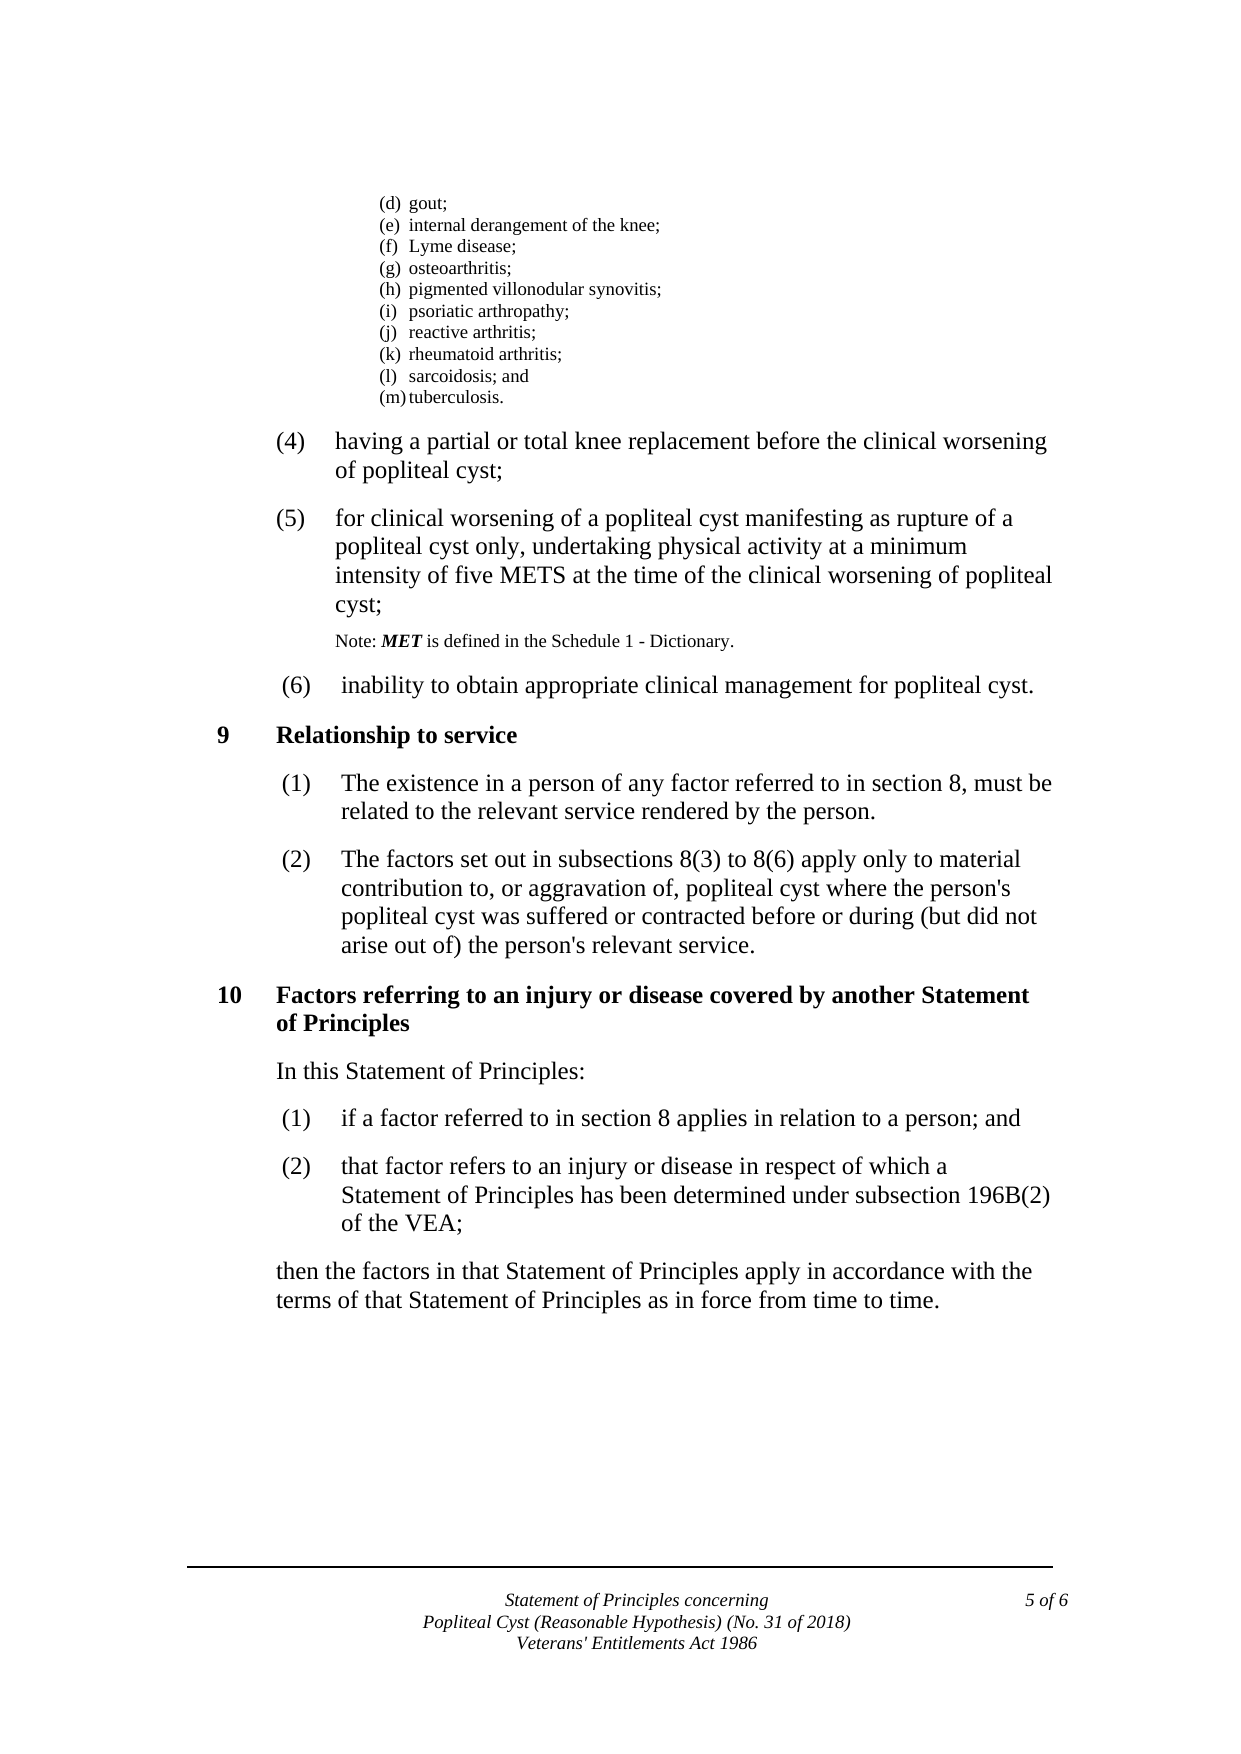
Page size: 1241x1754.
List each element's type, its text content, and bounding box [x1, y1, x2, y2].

list The existence in a person of any factor referred to in section 8, must be related to the relevant service rendered by the person. [282, 768, 1053, 825]
list rheumatoid arthritis; [379, 343, 1053, 364]
list for clinical worsening of a popliteal cyst manifesting as rupture of a popliteal cyst only, undertaking physical activity at a minimum intensity of five METS at the time of the clinical worsening of popliteal cyst; [276, 503, 1053, 618]
text Factors referring to an injury or disease covered by another Statement of Principles [217, 980, 1053, 1037]
list pigmented villonodular synovitis; [379, 278, 1053, 300]
list sarcoidosis; and [379, 364, 1053, 386]
list having a partial or total knee replacement before the clinical worsening of popliteal cyst; [276, 426, 1053, 484]
list reactive arthritis; [379, 321, 1053, 343]
text Relationship to service [217, 720, 1053, 749]
list that factor refers to an injury or disease in respect of which a Statement of Principles has been determined under subsection 196B(2) of the VEA; [282, 1151, 1053, 1237]
text In this Statement of Principles: [276, 1056, 1053, 1085]
list tuberculosis. [379, 386, 1053, 408]
list psoriatic arthropathy; [379, 300, 1053, 321]
list Lyme disease; [379, 235, 1053, 257]
list gout; [379, 192, 1053, 213]
list if a factor referred to in section 8 applies in relation to a person; and [282, 1103, 1053, 1132]
list inability to obtain appropriate clinical management for popliteal cyst. [282, 671, 1053, 699]
list internal derangement of the knee; [379, 213, 1053, 235]
text then the factors in that Statement of Principles apply in accordance with the terms of that Statement of Principles as in force from time to time. [276, 1256, 1053, 1313]
list osteoarthritis; [379, 257, 1053, 278]
text Note: MET is defined in the Schedule 1 - Dictionary. [335, 630, 1053, 652]
list The factors set out in subsections 8(3) to 8(6) apply only to material contribution to, or aggravation of, popliteal cyst where the person's popliteal cyst was suffered or contracted before or during (but did not arise out of) the person's relevant service. [282, 844, 1053, 959]
